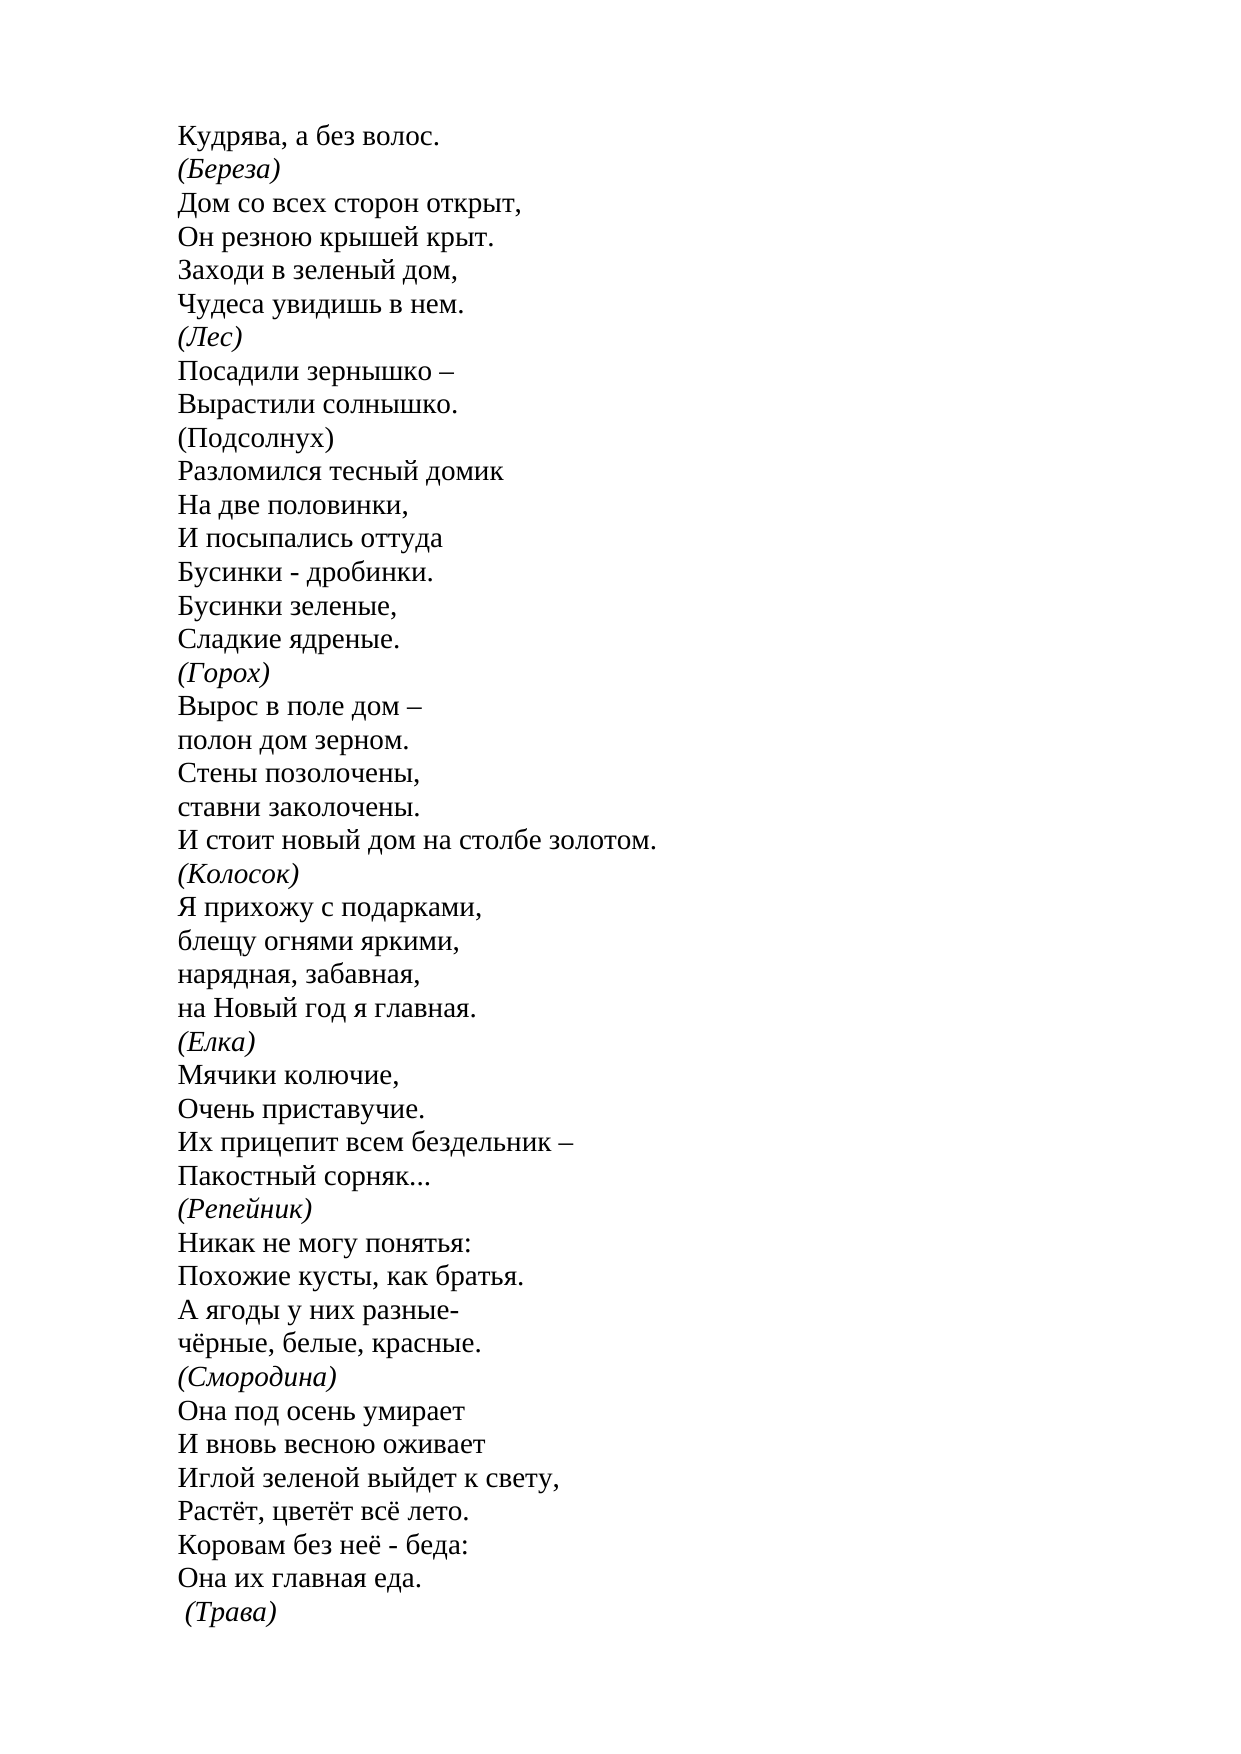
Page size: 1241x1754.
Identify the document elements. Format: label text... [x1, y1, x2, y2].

text (Горох) [118, 655, 1152, 688]
text ставни заколочены. [118, 789, 1152, 822]
text И посыпались оттуда [118, 521, 1152, 554]
text (Трава) [177, 1594, 1152, 1627]
text (Смородина) [118, 1359, 1152, 1393]
text Иглой зеленой выйдет к свету, [118, 1460, 1152, 1493]
text Посадили зернышко – [118, 353, 1152, 386]
text Бусинки зеленые, [118, 588, 1152, 621]
text Бусинки - дробинки. [118, 554, 1152, 588]
text На две половинки, [118, 487, 1152, 521]
text Мячики колючие, [118, 1057, 1152, 1091]
text блещу огнями яркими, [118, 923, 1152, 957]
text Она под осень умирает [118, 1393, 1152, 1426]
text (Береза) [118, 152, 1152, 185]
text Никак не могу понятья: [118, 1225, 1152, 1258]
text нарядная, забавная, [118, 957, 1152, 990]
text на Новый год я главная. [118, 990, 1152, 1024]
text Вырос в поле дом – [118, 688, 1152, 722]
text (Елка) [118, 1024, 1152, 1057]
text Их прицепит всем бездельник – [118, 1124, 1152, 1158]
text Он резною крышей крыт. [118, 219, 1152, 252]
text Сладкие ядреные. [118, 621, 1152, 655]
text Разломился тесный домик [118, 453, 1152, 487]
text Кудрява, а без волос. [118, 118, 1152, 152]
text (Колосок) [118, 856, 1152, 889]
text Похожие кусты, как братья. [118, 1258, 1152, 1292]
text Очень приставучие. [118, 1091, 1152, 1124]
text И стоит новый дом на столбе золотом. [118, 822, 1152, 856]
text полон дом зерном. [118, 722, 1152, 755]
text Дом со всех сторон открыт, [118, 185, 1152, 219]
text (Подсолнух) [118, 420, 1152, 453]
text чёрные, белые, красные. [118, 1326, 1152, 1359]
text Она их главная еда. [118, 1560, 1152, 1594]
text Заходи в зеленый дом, [118, 252, 1152, 286]
text Я прихожу с подарками, [118, 889, 1152, 923]
text Коровам без неё - беда: [118, 1527, 1152, 1560]
text (Репейник) [118, 1191, 1152, 1225]
text А ягоды у них разные- [118, 1292, 1152, 1326]
text (Лес) [118, 319, 1152, 353]
text И вновь весною оживает [118, 1426, 1152, 1460]
text Растёт, цветёт всё лето. [118, 1493, 1152, 1527]
text Вырастили солнышко. [118, 386, 1152, 420]
text Пакостный сорняк... [118, 1158, 1152, 1191]
text Чудеса увидишь в нем. [118, 286, 1152, 319]
text Стены позолочены, [118, 755, 1152, 789]
